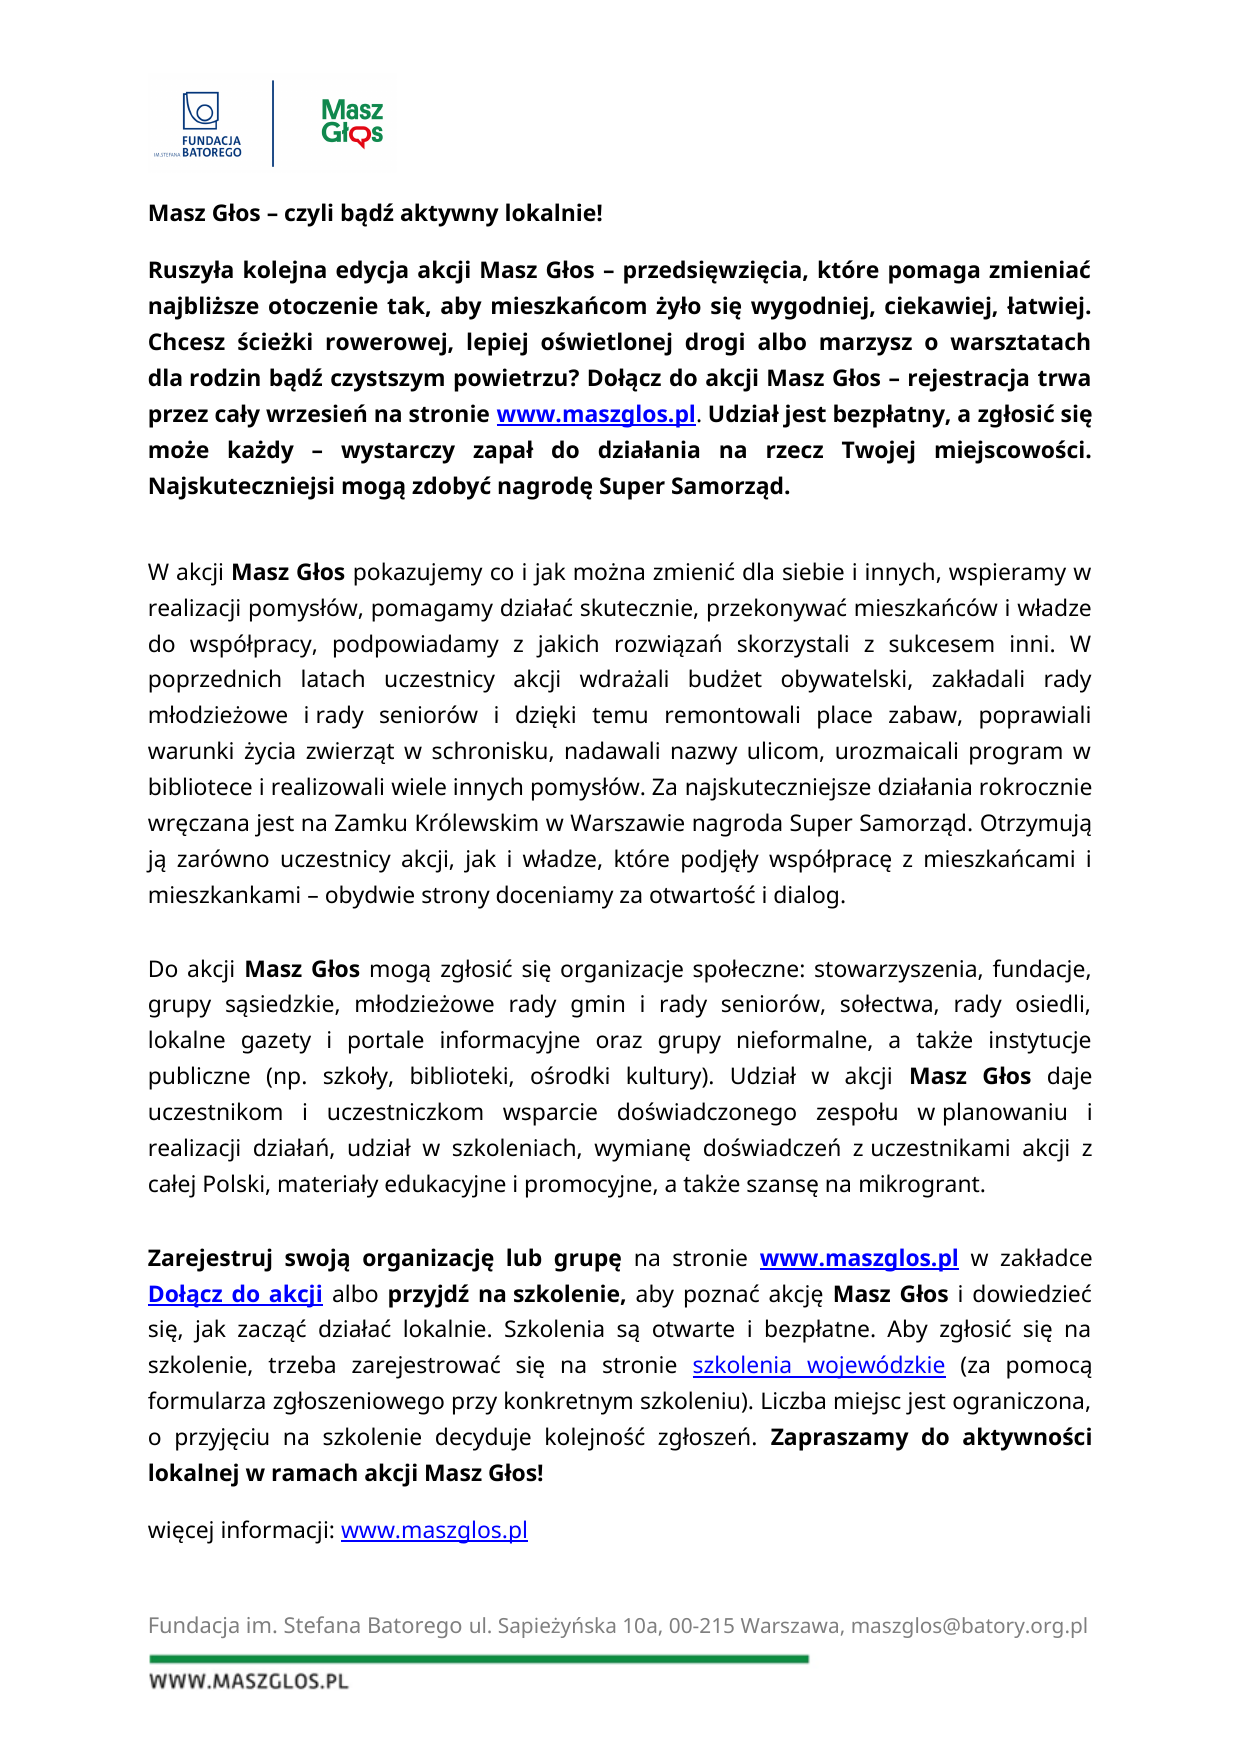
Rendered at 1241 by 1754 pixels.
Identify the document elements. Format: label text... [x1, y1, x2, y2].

picture [147, 1596, 839, 1733]
text Zarejestruj swoją organizację lub grupę na stronie www.maszglos.pl w zakładce Dołącz do akcji albo przyjdź na szkolenie, aby poznać akcję Masz Głos i dowiedzieć się, jak zacząć działać lokalnie. Szkolenia są otwarte i bezpłatne. Aby zgłosić się na szkolenie, trzeba zarejestrować się na stronie szkolenia wojewódzkie (za pomocą formularza zgłoszeniowego przy konkretnym szkoleniu). Liczba miejsc jest ograniczona, o przyjęciu na szkolenie decyduje kolejność zgłoszeń. Zapraszamy do aktywności lokalnej w ramach akcji Masz Głos! [148, 1242, 1093, 1488]
picture [147, 73, 397, 173]
text Do akcji Masz Głos mogą zgłosić się organizacje społeczne: stowarzyszenia, fundacje, grupy sąsiedzkie, młodzieżowe rady gmin i rady seniorów, sołectwa, rady osiedli, lokalne gazety i portale informacyjne oraz grupy nieformalne, a także instytucje publiczne (np. szkoły, biblioteki, ośrodki kultury). Udział w akcji Masz Głos daje uczestnikom i uczestniczkom wsparcie doświadczonego zespołu w planowaniu i realizacji działań, udział w szkoleniach, wymianę doświadczeń z uczestnikami akcji z całej Polski, materiały edukacyjne i promocyjne, a także szansę na mikrogrant. [148, 952, 1093, 1199]
text więcej informacji: www.maszglos.pl [148, 1514, 1093, 1545]
text Ruszyła kolejna edycja akcji Masz Głos – przedsięwzięcia, które pomaga zmieniać najbliższe otoczenie tak, aby mieszkańcom żyło się wygodniej, ciekawiej, łatwiej. Chcesz ścieżki rowerowej, lepiej oświetlonej drogi albo marzysz o warsztatach dla rodzin bądź czystszym powietrzu? Dołącz do akcji Masz Głos – rejestracja trwa przez cały wrzesień na stronie www.maszglos.pl. Udział jest bezpłatny, a zgłosić się może każdy – wystarczy zapał do działania na rzecz Twojej miejscowości. Najskuteczniejsi mogą zdobyć nagrodę Super Samorząd. [148, 254, 1093, 501]
text W akcji Masz Głos pokazujemy co i jak można zmienić dla siebie i innych, wspieramy w realizacji pomysłów, pomagamy działać skutecznie, przekonywać mieszkańców i władze do współpracy, podpowiadamy z jakich rozwiązań skorzystali z sukcesem inni. W poprzednich latach uczestnicy akcji wdrażali budżet obywatelski, zakładali rady młodzieżowe i rady seniorów i dzięki temu remontowali place zabaw, poprawiali warunki życia zwierząt w schronisku, nadawali nazwy ulicom, urozmaicali program w bibliotece i realizowali wiele innych pomysłów. Za najskuteczniejsze działania rokrocznie wręczana jest na Zamku Królewskim w Warszawie nagroda Super Samorząd. Otrzymują ją zarówno uczestnicy akcji, jak i władze, które podjęły współpracę z mieszkańcami i mieszkankami – obydwie strony doceniamy za otwartość i dialog. [148, 556, 1093, 910]
text Masz Głos – czyli bądź aktywny lokalnie! [148, 197, 1093, 228]
